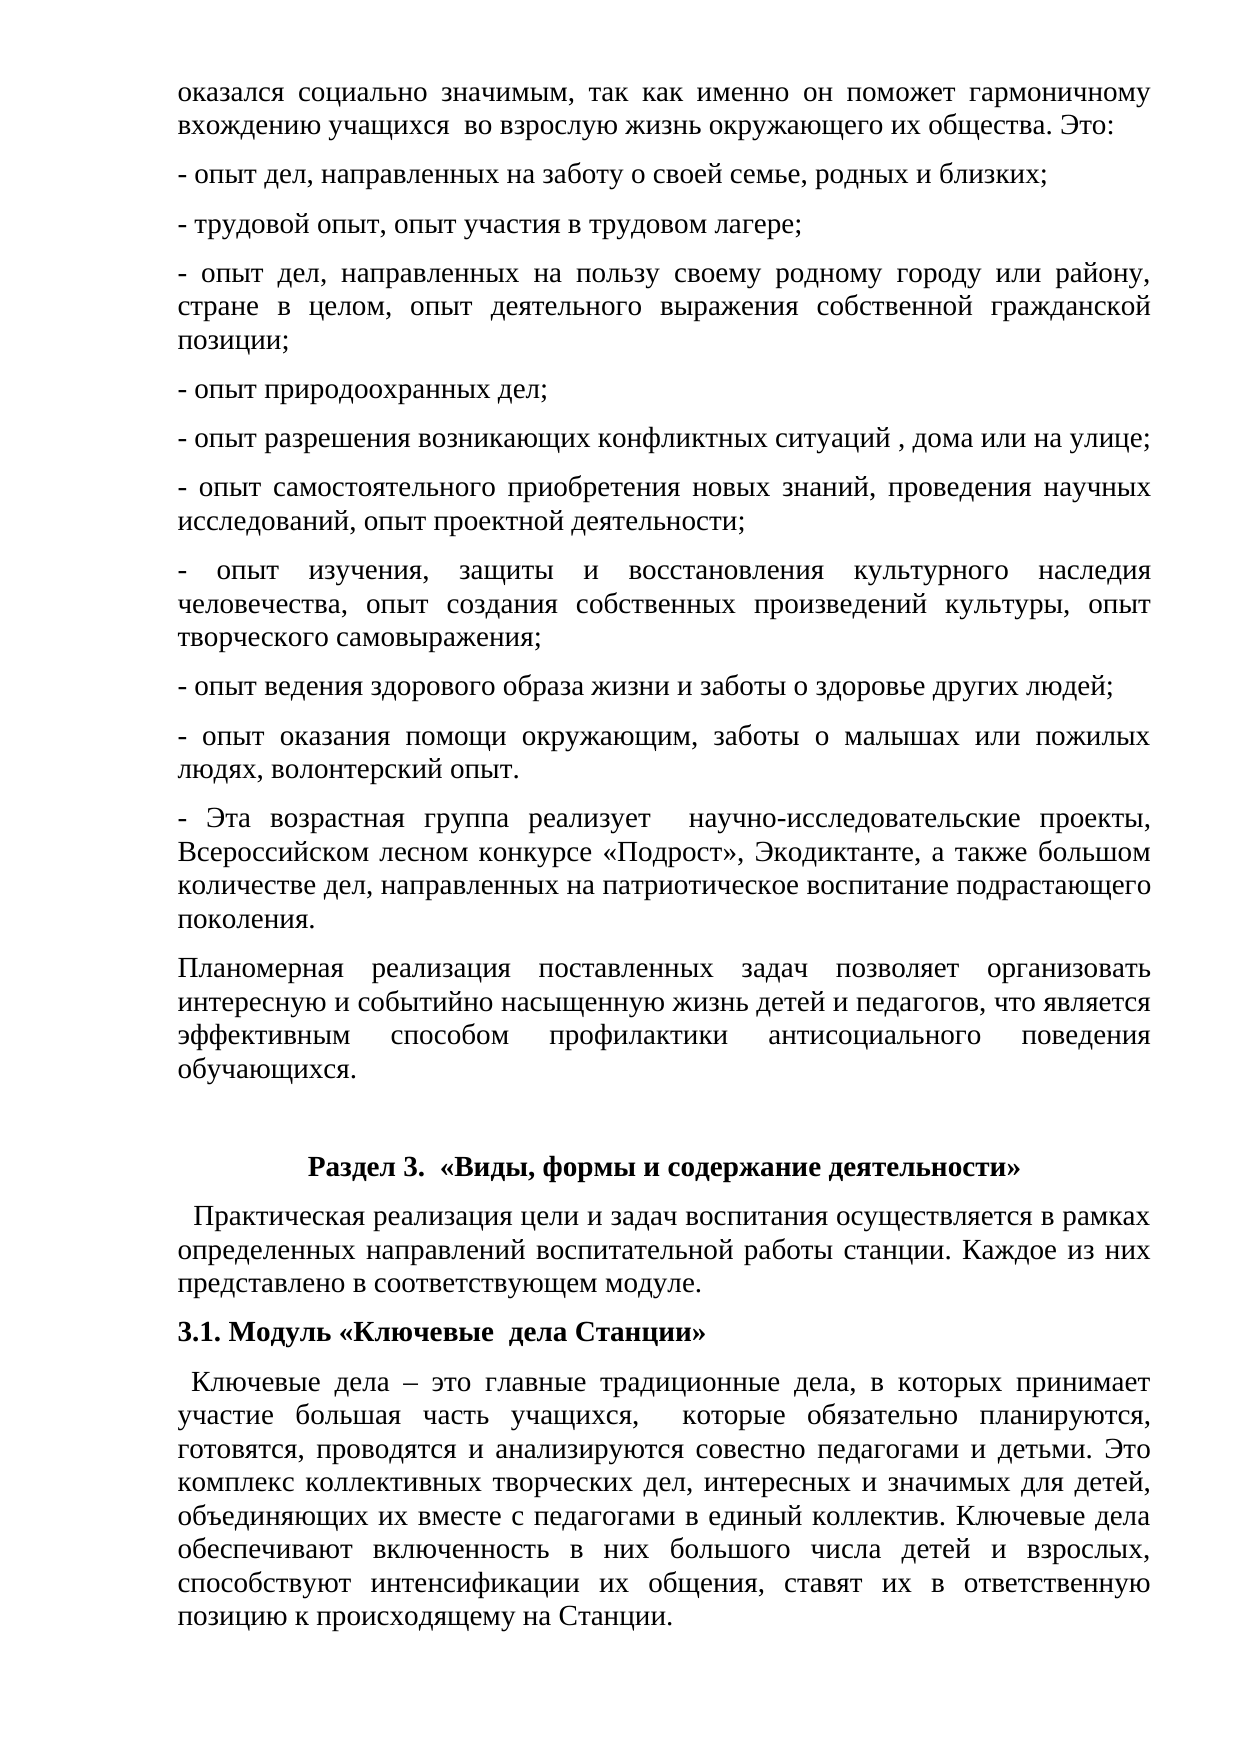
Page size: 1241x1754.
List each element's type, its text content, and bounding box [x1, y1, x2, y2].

text - опыт оказания помощи окружающим, заботы о малышах или пожилых людях, волонтерский опыт. [177, 718, 1152, 785]
text Практическая реализация цели и задач воспитания осуществляется в рамках определенных направлений воспитательной работы станции. Каждое из них представлено в соответствующем модуле. [177, 1198, 1152, 1299]
text - трудовой опыт, опыт участия в трудовом лагере; [177, 206, 1152, 239]
text Ключевые дела – это главные традиционные дела, в которых принимает участие большая часть учащихся, которые обязательно планируются, готовятся, проводятся и анализируются совестно педагогами и детьми. Это комплекс коллективных творческих дел, интересных и значимых для детей, объединяющих их вместе с педагогами в единый коллектив. Ключевые дела обеспечивают включенность в них большого числа детей и взрослых, способствуют интенсификации их общения, ставят их в ответственную позицию к происходящему на Станции. [177, 1364, 1152, 1632]
text - Эта возрастная группа реализует научно-исследовательские проекты, Всероссийском лесном конкурсе «Подрост», Экодиктанте, а также большом количестве дел, направленных на патриотическое воспитание подрастающего поколения. [177, 800, 1152, 934]
text - опыт дел, направленных на заботу о своей семье, родных и близких; [177, 157, 1152, 190]
text - опыт разрешения возникающих конфликтных ситуаций , дома или на улице; [177, 420, 1152, 454]
text - опыт ведения здорового образа жизни и заботы о здоровье других людей; [177, 668, 1152, 702]
text Планомерная реализация поставленных задач позволяет организовать интересную и событийно насыщенную жизнь детей и педагогов, что является эффективным способом профилактики антисоциального поведения обучающихся. [177, 950, 1152, 1084]
text Раздел 3. «Виды, формы и содержание деятельности» [177, 1149, 1152, 1183]
text - опыт изучения, защиты и восстановления культурного наследия человечества, опыт создания собственных произведений культуры, опыт творческого самовыражения; [177, 552, 1152, 653]
text - опыт дел, направленных на пользу своему родному городу или району, стране в целом, опыт деятельного выражения собственной гражданской позиции; [177, 255, 1152, 356]
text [177, 74, 1152, 141]
text - опыт природоохранных дел; [177, 371, 1152, 405]
text 3.1. Модуль «Ключевые дела Станции» [177, 1314, 1152, 1348]
text - опыт самостоятельного приобретения новых знаний, проведения научных исследований, опыт проектной деятельности; [177, 469, 1152, 537]
